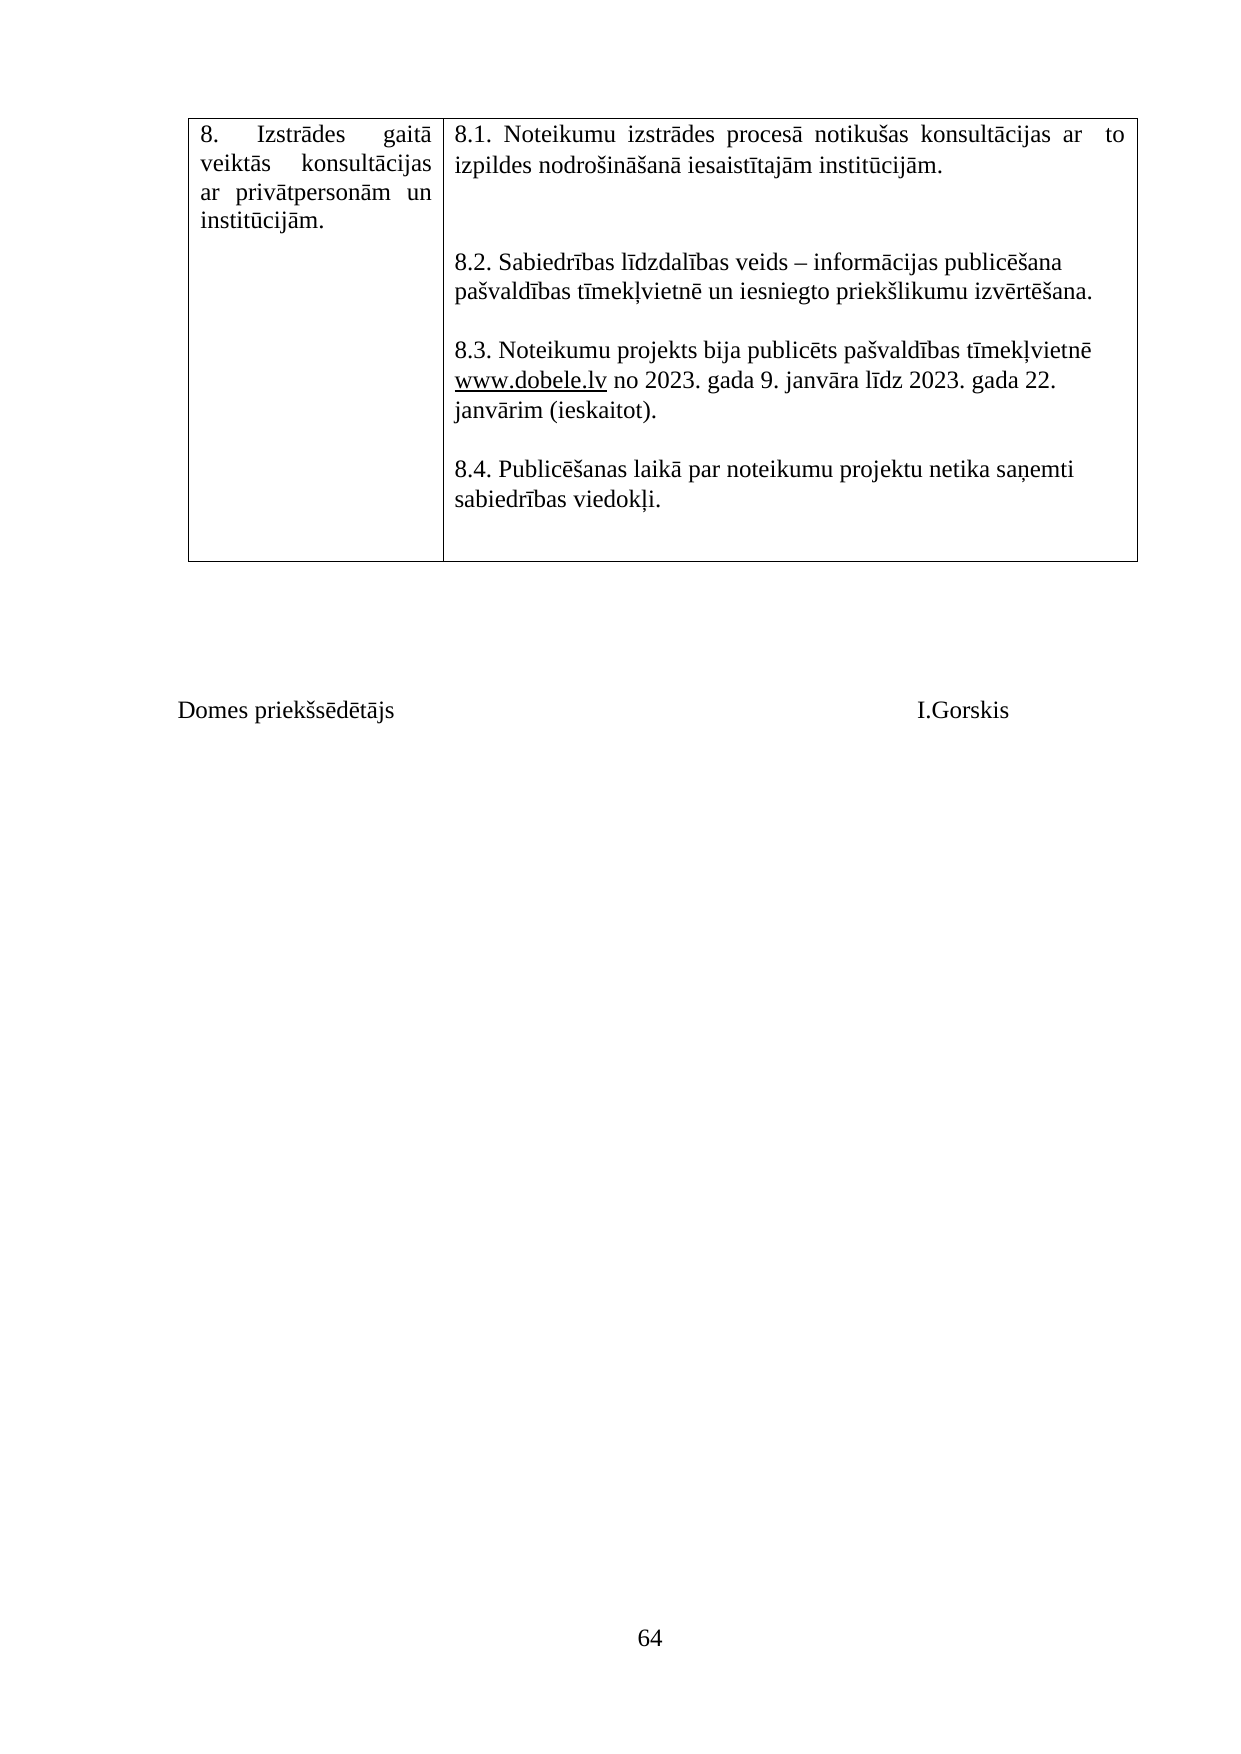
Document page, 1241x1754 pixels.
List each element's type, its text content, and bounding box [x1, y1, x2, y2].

table_cell 8. Izstrādes gaitā veiktās konsultācijas ar privātpersonām un institūcijām. [189, 119, 443, 561]
table_cell 8.1. Noteikumu izstrādes procesā notikušas konsultācijas ar to izpildes nodrošināšanā iesaistītajām institūcijām. 8.2. Sabiedrības līdzdalības veids – informācijas publicēšana pašvaldības tīmekļvietnē un iesniegto priekšlikumu izvērtēšana. 8.3. Noteikumu projekts bija publicēts pašvaldības tīmekļvietnē www.dobele.lv no 2023. gada 9. janvāra līdz 2023. gada 22. janvārim (ieskaitot). 8.4. Publicēšanas laikā par noteikumu projektu netika saņemti sabiedrības viedokļi. [444, 119, 1137, 561]
text Domes priekšsēdētājs I.Gorskis [177, 696, 1122, 724]
